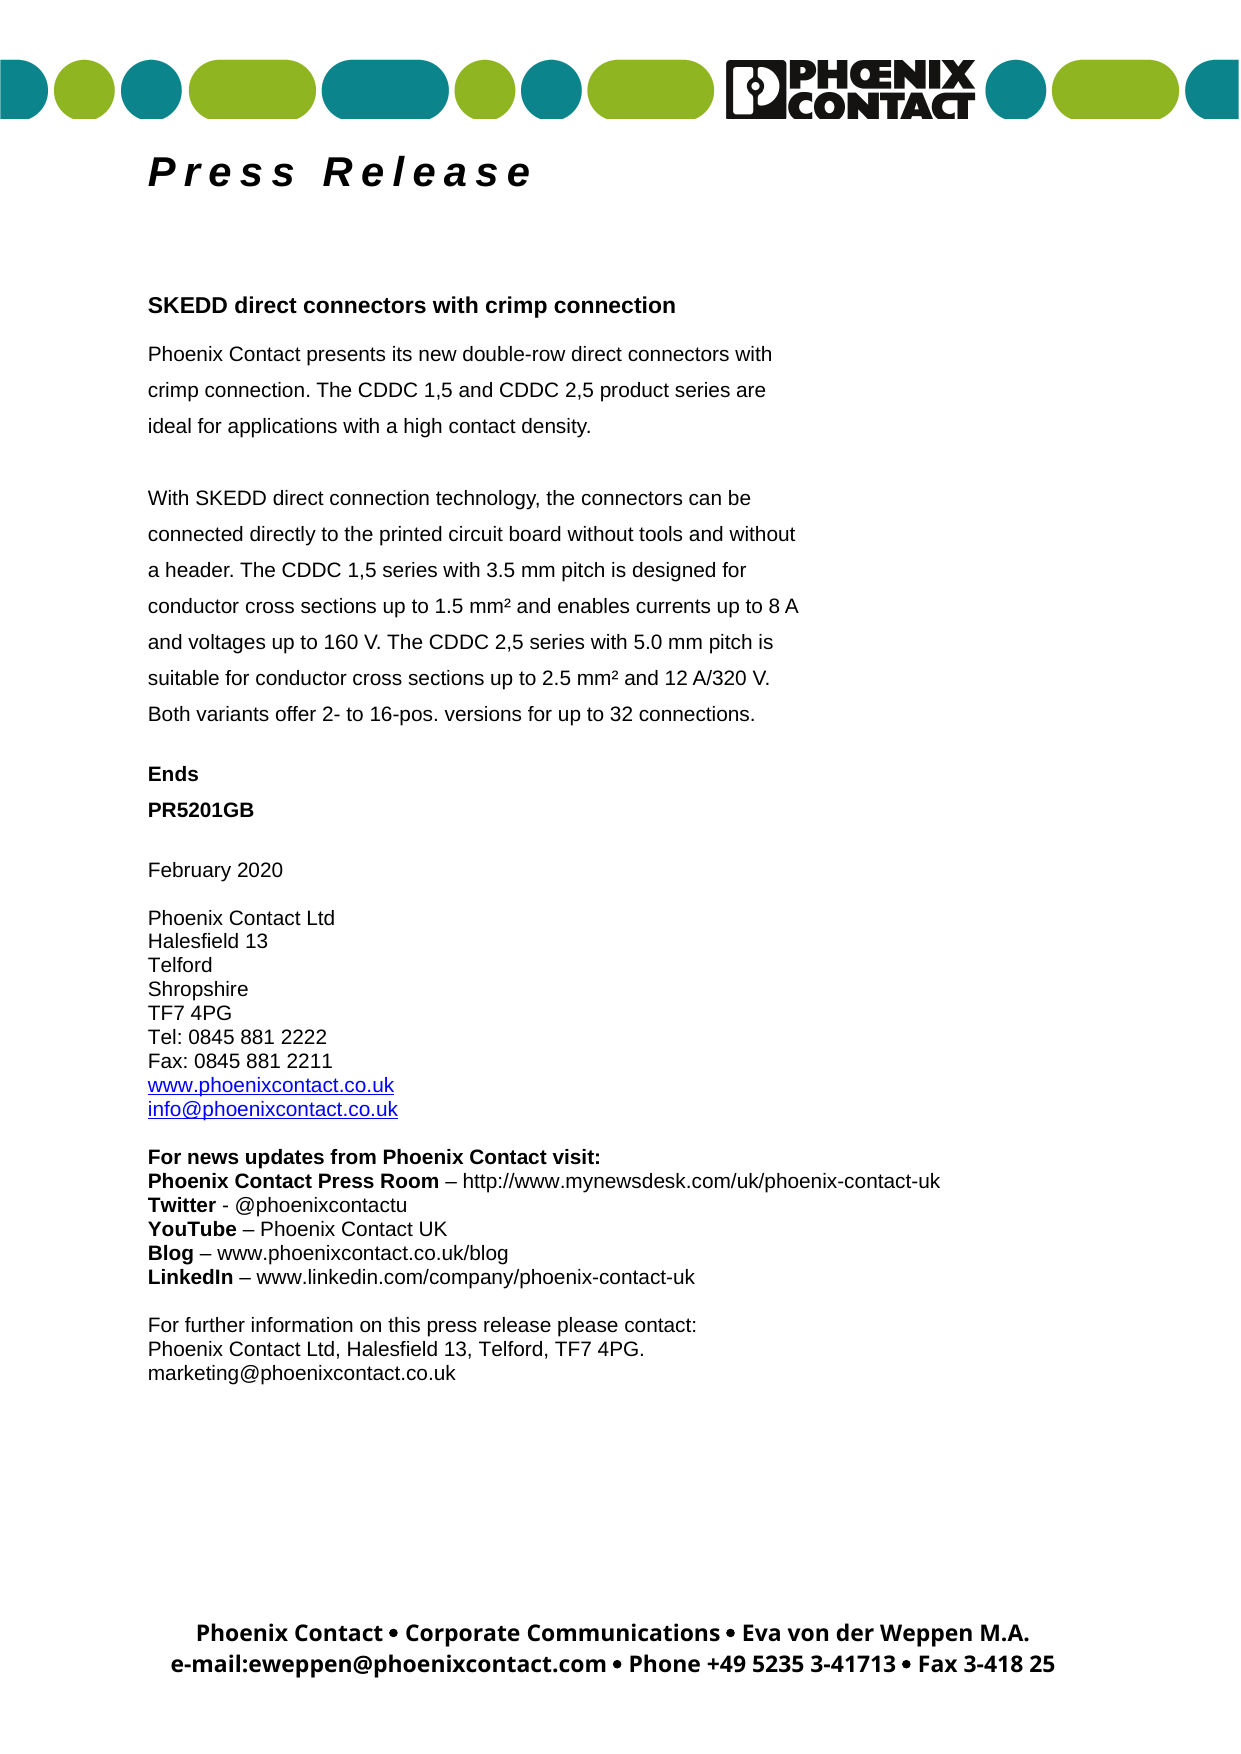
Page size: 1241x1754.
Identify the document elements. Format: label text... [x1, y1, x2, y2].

text SKEDD direct connectors with crimp connection [148, 292, 1078, 318]
text Telford [148, 953, 1078, 977]
text Twitter - @phoenixcontactu [148, 1193, 1078, 1217]
text LinkedIn – www.linkedin.com/company/phoenix-contact-uk [148, 1265, 1078, 1289]
text Halesfield 13 [148, 929, 1078, 953]
text Fax: 0845 881 2211 [148, 1049, 1078, 1073]
text Shropshire [148, 977, 1078, 1001]
text www.phoenixcontact.co.uk [148, 1073, 1078, 1097]
subtitle Phoenix Contact presents its new double-row direct connectors with crimp connection. The CDDC 1,5 and CDDC 2,5 product series are ideal for applications with a high contact density. [148, 342, 812, 438]
text Tel: 0845 881 2222 [148, 1025, 1078, 1049]
text marketing@phoenixcontact.co.uk [148, 1361, 1078, 1384]
text info@phoenixcontact.co.uk [148, 1097, 1078, 1121]
text For news updates from Phoenix Contact visit: [148, 1145, 1078, 1169]
text Phoenix Contact Press Room – http://www.mynewsdesk.com/uk/phoenix-contact-uk [148, 1169, 1078, 1193]
subtitle With SKEDD direct connection technology, the connectors can be connected directly to the printed circuit board without tools and without a header. The CDDC 1,5 series with 3.5 mm pitch is designed for conductor cross sections up to 1.5 mm² and enables currents up to 8 A and voltages up to 160 V. The CDDC 2,5 series with 5.0 mm pitch is suitable for conductor cross sections up to 2.5 mm² and 12 A/320 V. Both variants offer 2- to 16-pos. versions for up to 32 connections. [148, 486, 812, 726]
subtitle Ends [148, 762, 812, 786]
subtitle PR5201GB [148, 797, 812, 821]
text Blog – www.phoenixcontact.co.uk/blog [148, 1241, 1078, 1265]
text TF7 4PG [148, 1001, 1078, 1025]
text February 2020 [148, 857, 982, 881]
text Phoenix Contact Ltd [148, 905, 1078, 929]
text Phoenix Contact Ltd, Halesfield 13, Telford, TF7 4PG. [148, 1337, 1078, 1361]
text YouTube – Phoenix Contact UK [148, 1217, 1078, 1241]
text For further information on this press release please contact: [148, 1313, 1078, 1337]
